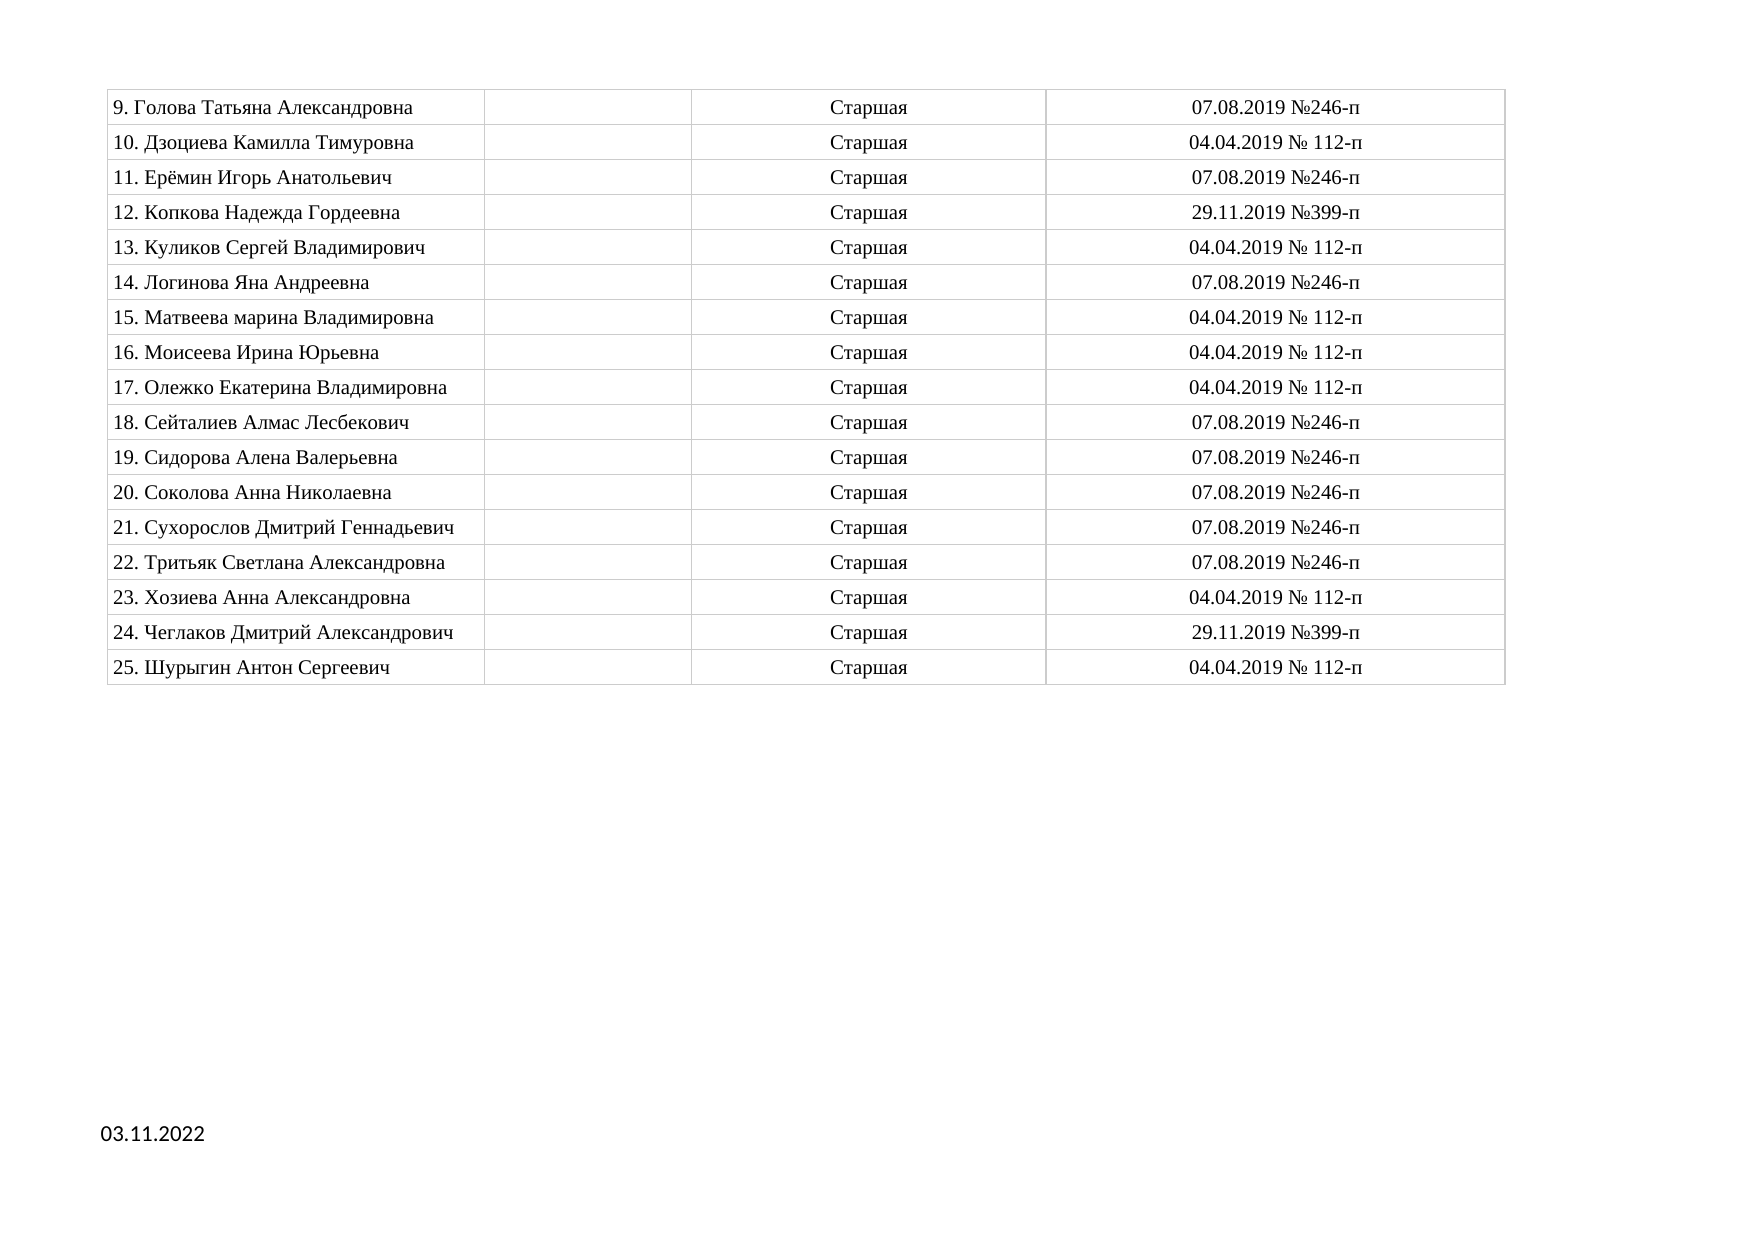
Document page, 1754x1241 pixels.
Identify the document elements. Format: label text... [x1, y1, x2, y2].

table_cell [485, 615, 691, 649]
table_cell [485, 300, 691, 334]
table_cell 18. Сейталиев Алмас Лесбекович [108, 405, 484, 439]
table_cell Старшая [692, 300, 1045, 334]
table_cell 24. Чеглаков Дмитрий Александрович [108, 615, 484, 649]
table_cell Старшая [692, 650, 1045, 684]
table_cell 21. Сухорослов Дмитрий Геннадьевич [108, 510, 484, 544]
table_cell [485, 510, 691, 544]
table_cell 29.11.2019 №399-п [1047, 195, 1504, 229]
table_cell Старшая [692, 90, 1045, 124]
table_cell [485, 230, 691, 264]
table_cell 14. Логинова Яна Андреевна [108, 265, 484, 299]
table_cell [485, 125, 691, 159]
table_cell Старшая [692, 510, 1045, 544]
table_cell 07.08.2019 №246-п [1047, 475, 1504, 509]
table_cell 16. Моисеева Ирина Юрьевна [108, 335, 484, 369]
table_cell 9. Голова Татьяна Александровна [108, 90, 484, 124]
table_cell Старшая [692, 335, 1045, 369]
table_cell Старшая [692, 265, 1045, 299]
table_cell [485, 405, 691, 439]
table_cell Старшая [692, 405, 1045, 439]
table_cell Старшая [692, 580, 1045, 614]
table_cell [485, 265, 691, 299]
table_cell 25. Шурыгин Антон Сергеевич [108, 650, 484, 684]
table_cell [485, 160, 691, 194]
table_cell 07.08.2019 №246-п [1047, 405, 1504, 439]
table_cell 22. Тритьяк Светлана Александровна [108, 545, 484, 579]
table_cell 17. Олежко Екатерина Владимировна [108, 370, 484, 404]
table_cell 04.04.2019 № 112-п [1047, 125, 1504, 159]
table_cell [485, 440, 691, 474]
table_cell Старшая [692, 615, 1045, 649]
table_cell 20. Соколова Анна Николаевна [108, 475, 484, 509]
table_cell 12. Копкова Надежда Гордеевна [108, 195, 484, 229]
table_cell Старшая [692, 230, 1045, 264]
table_cell Старшая [692, 475, 1045, 509]
table_cell 23. Хозиева Анна Александровна [108, 580, 484, 614]
table_cell [485, 195, 691, 229]
table_cell 04.04.2019 № 112-п [1047, 370, 1504, 404]
table_cell Старшая [692, 125, 1045, 159]
table_cell 29.11.2019 №399-п [1047, 615, 1504, 649]
table_cell 07.08.2019 №246-п [1047, 510, 1504, 544]
table_cell Старшая [692, 440, 1045, 474]
table_cell 04.04.2019 № 112-п [1047, 650, 1504, 684]
table_cell 15. Матвеева марина Владимировна [108, 300, 484, 334]
table_cell 07.08.2019 №246-п [1047, 160, 1504, 194]
table_cell 11. Ерёмин Игорь Анатольевич [108, 160, 484, 194]
table_cell 07.08.2019 №246-п [1047, 545, 1504, 579]
table_cell [485, 650, 691, 684]
table_cell 19. Сидорова Алена Валерьевна [108, 440, 484, 474]
table_cell Старшая [692, 370, 1045, 404]
table_cell Старшая [692, 195, 1045, 229]
table_cell [485, 475, 691, 509]
table_cell 07.08.2019 №246-п [1047, 90, 1504, 124]
table_cell Старшая [692, 545, 1045, 579]
table_cell 07.08.2019 №246-п [1047, 440, 1504, 474]
table_cell [485, 370, 691, 404]
table_cell [485, 90, 691, 124]
table_cell 10. Дзоциева Камилла Тимуровна [108, 125, 484, 159]
table_cell [485, 335, 691, 369]
table_cell Старшая [692, 160, 1045, 194]
table_cell 04.04.2019 № 112-п [1047, 580, 1504, 614]
table_cell 04.04.2019 № 112-п [1047, 300, 1504, 334]
table_cell 07.08.2019 №246-п [1047, 265, 1504, 299]
table_cell 13. Куликов Сергей Владимирович [108, 230, 484, 264]
table_cell [485, 545, 691, 579]
table_cell 04.04.2019 № 112-п [1047, 230, 1504, 264]
table_cell [485, 580, 691, 614]
table_cell 04.04.2019 № 112-п [1047, 335, 1504, 369]
